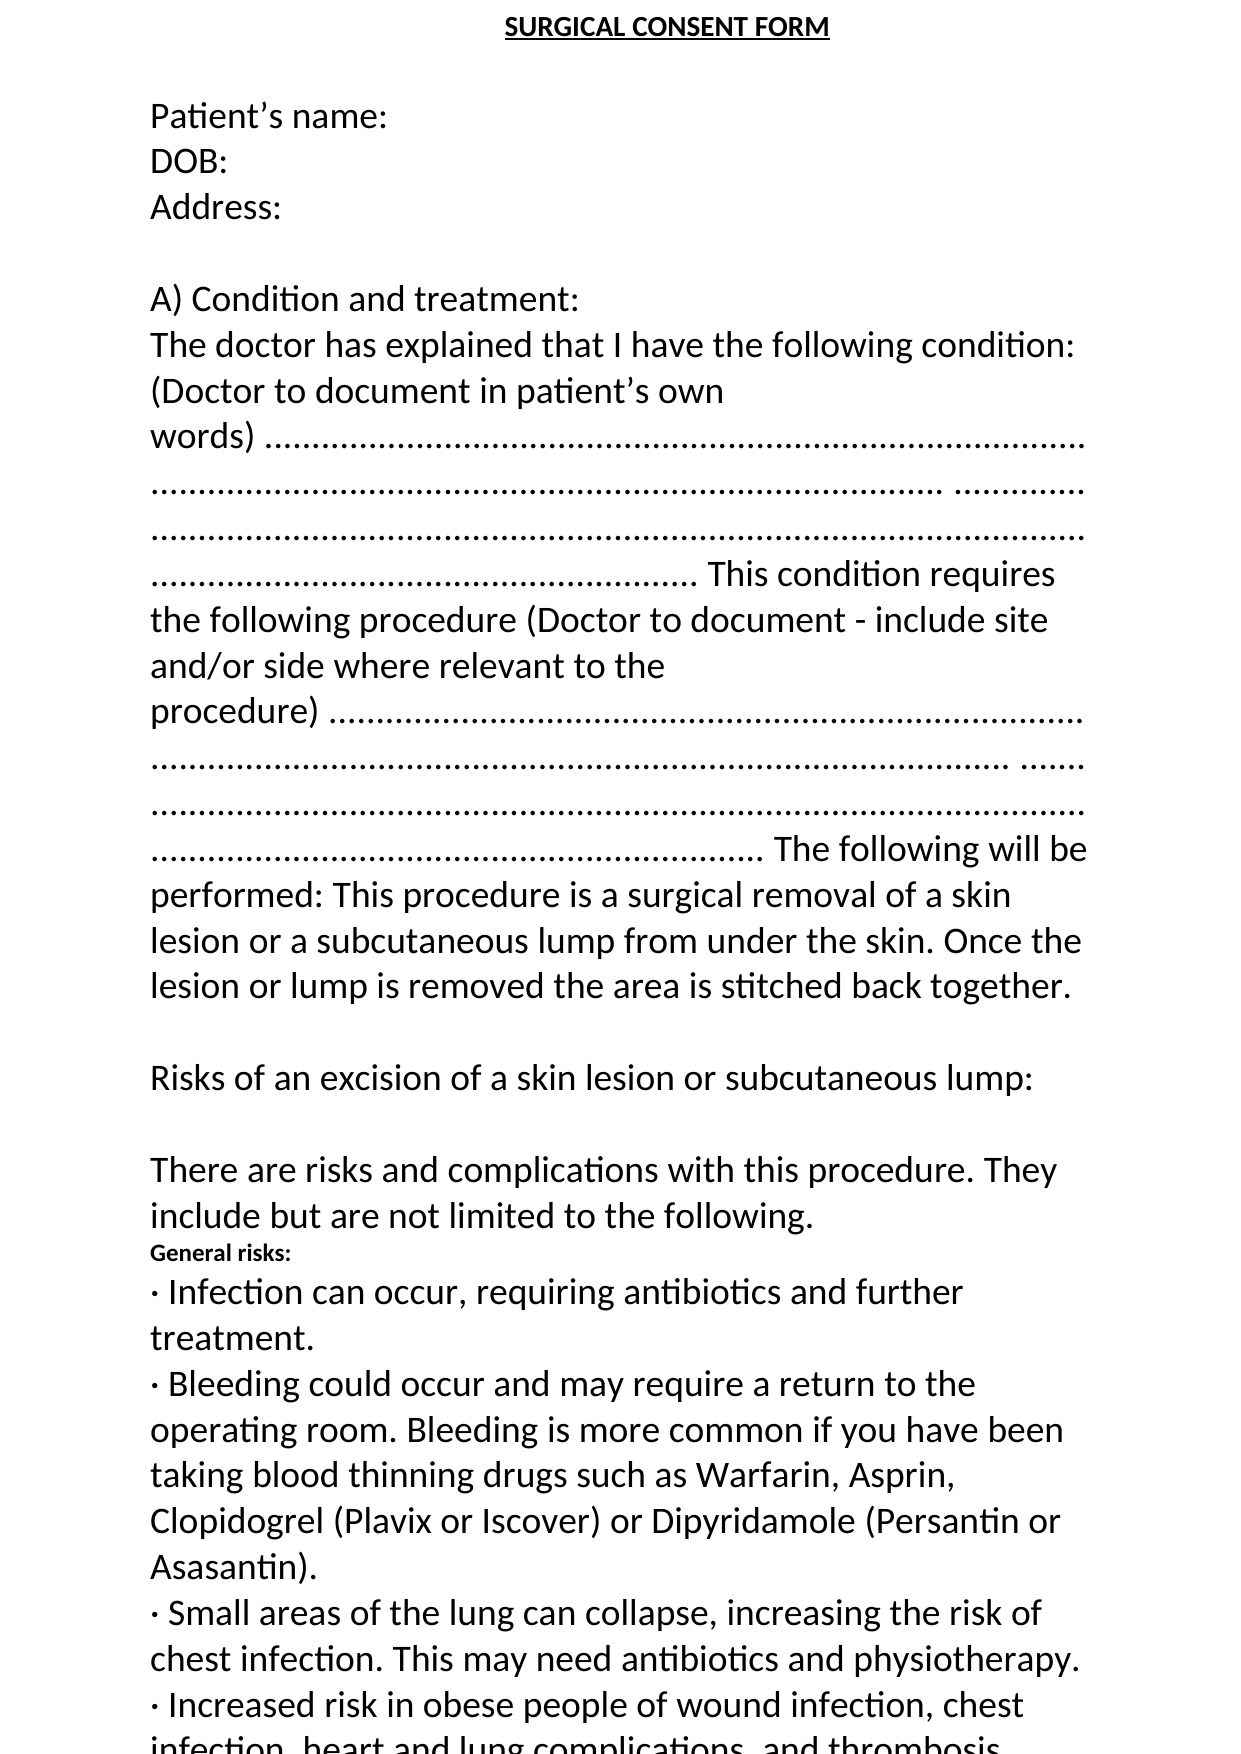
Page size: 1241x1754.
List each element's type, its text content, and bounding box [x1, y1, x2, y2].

text A) Condition and treatment: [150, 275, 1090, 321]
text General risks: [150, 1237, 1090, 1268]
text DOB: [150, 137, 1090, 183]
text · Bleeding could occur and may require a return to the operating room. Bleeding is more common if you have been taking blood thinning drugs such as Warfarin, Asprin, Clopidogrel (Plavix or Iscover) or Dipyridamole (Persantin or Asasantin). [150, 1360, 1090, 1589]
text Patient’s name: [150, 92, 1090, 137]
text Address: [150, 183, 1090, 229]
text · Small areas of the lung can collapse, increasing the risk of chest infection. This may need antibiotics and physiotherapy. [150, 1589, 1090, 1681]
text · Increased risk in obese people of wound infection, chest infection, heart and lung complications, and thrombosis. [150, 1681, 1090, 1754]
text Risks of an excision of a skin lesion or subcutaneous lump: [150, 1054, 1090, 1100]
text SURGICAL CONSENT FORM [150, 0, 1090, 46]
text There are risks and complications with this procedure. They include but are not limited to the following. [150, 1146, 1090, 1237]
text The doctor has explained that I have the following condition: (Doctor to document in patient’s own words) ........................................................................................................................................................................... ........................................................................................................................................................................... This condition requires the following procedure (Doctor to document - include site and/or side where relevant to the procedure) ........................................................................................................................................................................... ........................................................................................................................................................................... The following will be performed: This procedure is a surgical removal of a skin lesion or a subcutaneous lump from under the skin. Once the lesion or lump is removed the area is stitched back together. [150, 321, 1090, 1008]
text · Infection can occur, requiring antibiotics and further treatment. [150, 1268, 1090, 1360]
